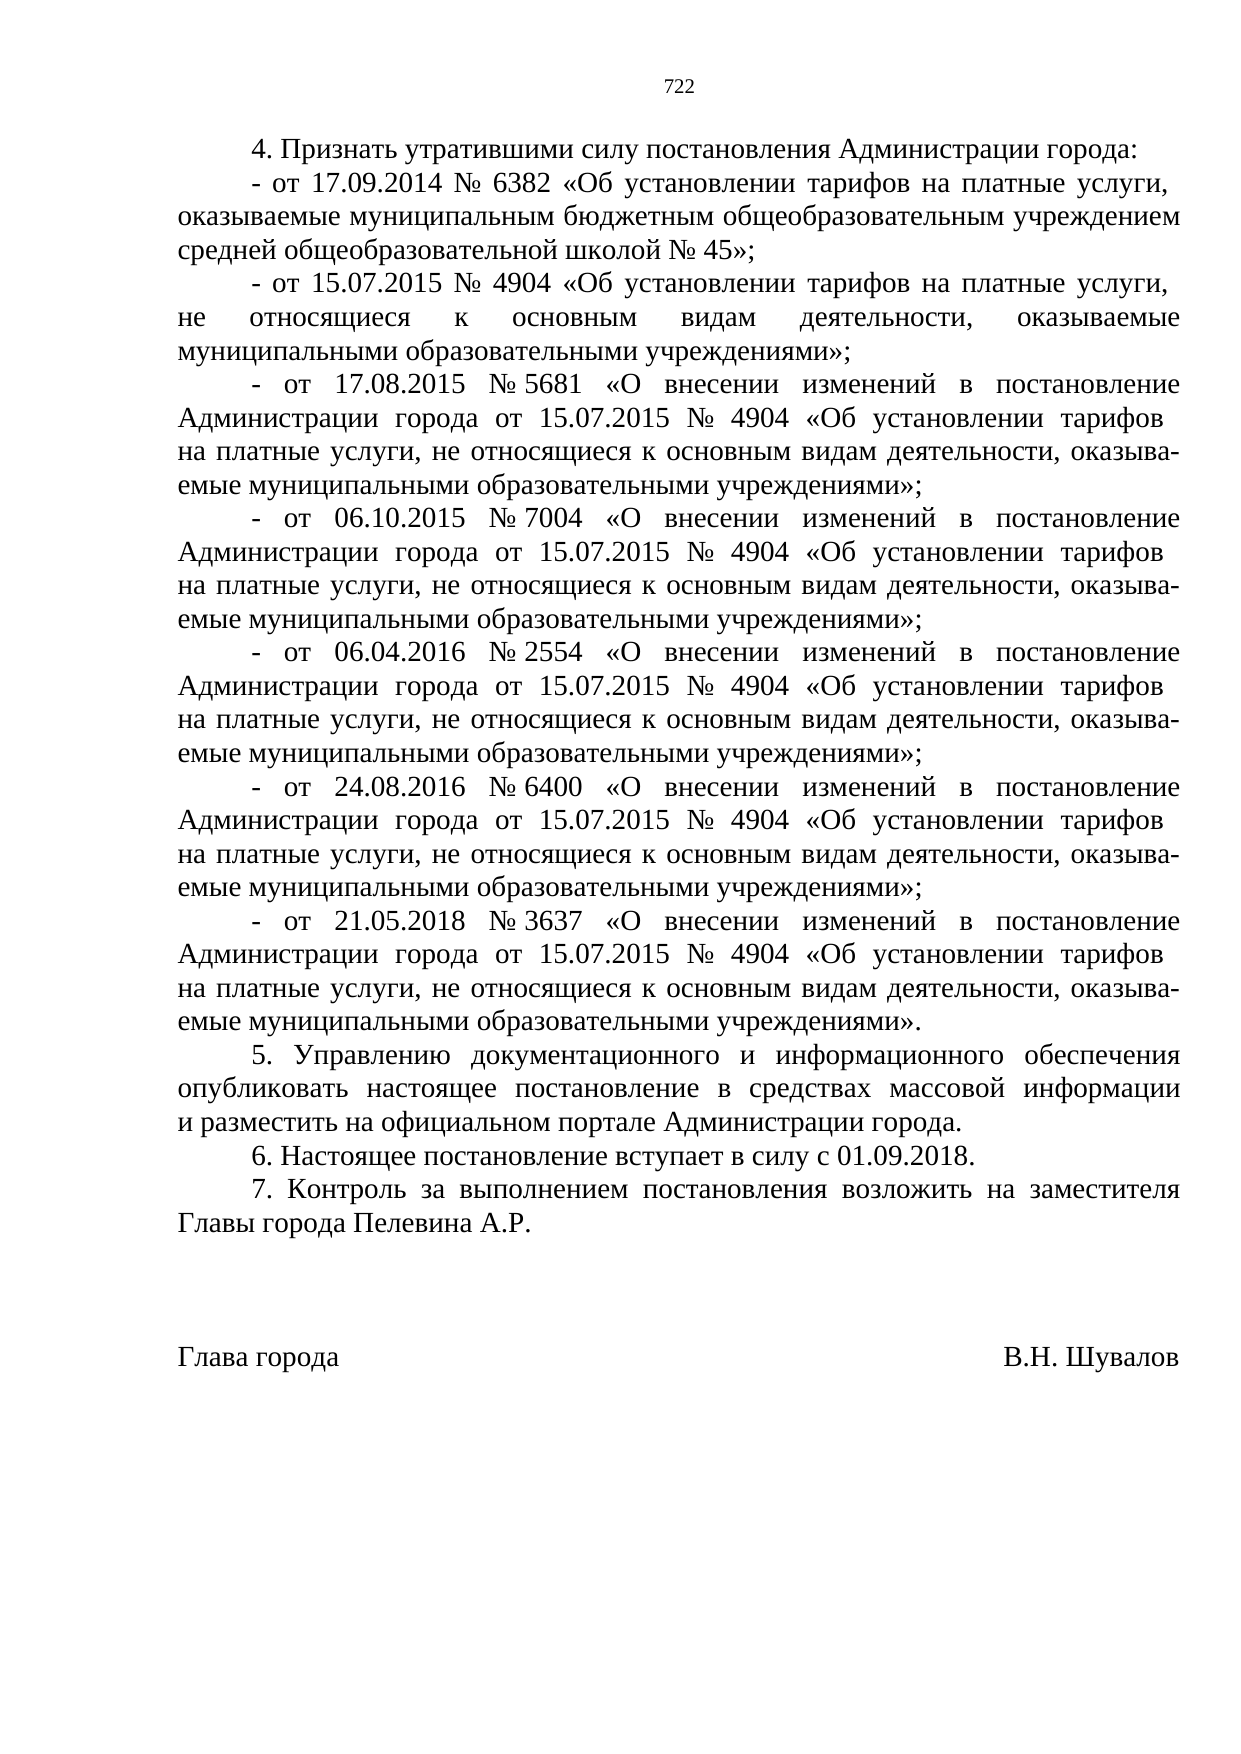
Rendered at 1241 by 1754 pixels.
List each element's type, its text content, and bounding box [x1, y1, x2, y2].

text - от 06.04.2016 № 2554 «О внесении изменений в постановление Администрации города от 15.07.2015 № 4904 «Об установлении тарифов на платные услуги, не относящиеся к основным видам деятельности, оказыва-емые муниципальными образовательными учреждениями»; [177, 634, 1181, 769]
text - от 17.09.2014 № 6382 «Об установлении тарифов на платные услуги, оказываемые муниципальным бюджетным общеобразовательным учреждением средней общеобразовательной школой № 45»; [177, 165, 1181, 266]
text - от 21.05.2018 № 3637 «О внесении изменений в постановление Администрации города от 15.07.2015 № 4904 «Об установлении тарифов на платные услуги, не относящиеся к основным видам деятельности, оказыва-емые муниципальными образовательными учреждениями». [177, 903, 1181, 1037]
text - от 24.08.2016 № 6400 «О внесении изменений в постановление Администрации города от 15.07.2015 № 4904 «Об установлении тарифов на платные услуги, не относящиеся к основным видам деятельности, оказыва-емые муниципальными образовательными учреждениями»; [177, 769, 1181, 903]
text 6. Настоящее постановление вступает в силу с 01.09.2018. [177, 1138, 1181, 1171]
text Глава города В.Н. Шувалов [177, 1339, 1181, 1372]
text 5. Управлению документационного и информационного обеспечения опубликовать настоящее постановление в средствах массовой информации и разместить на официальном портале Администрации города. [177, 1037, 1181, 1138]
text 4. Признать утратившими силу постановления Администрации города: [177, 131, 1181, 165]
text 7. Контроль за выполнением постановления возложить на заместителя Главы города Пелевина А.Р. [177, 1171, 1181, 1238]
text - от 15.07.2015 № 4904 «Об установлении тарифов на платные услуги, не относящиеся к основным видам деятельности, оказываемые муниципальными образовательными учреждениями»; [177, 266, 1181, 366]
text - от 17.08.2015 № 5681 «О внесении изменений в постановление Администрации города от 15.07.2015 № 4904 «Об установлении тарифов на платные услуги, не относящиеся к основным видам деятельности, оказыва-емые муниципальными образовательными учреждениями»; [177, 366, 1181, 500]
text - от 06.10.2015 № 7004 «О внесении изменений в постановление Администрации города от 15.07.2015 № 4904 «Об установлении тарифов на платные услуги, не относящиеся к основным видам деятельности, оказыва-емые муниципальными образовательными учреждениями»; [177, 500, 1181, 634]
